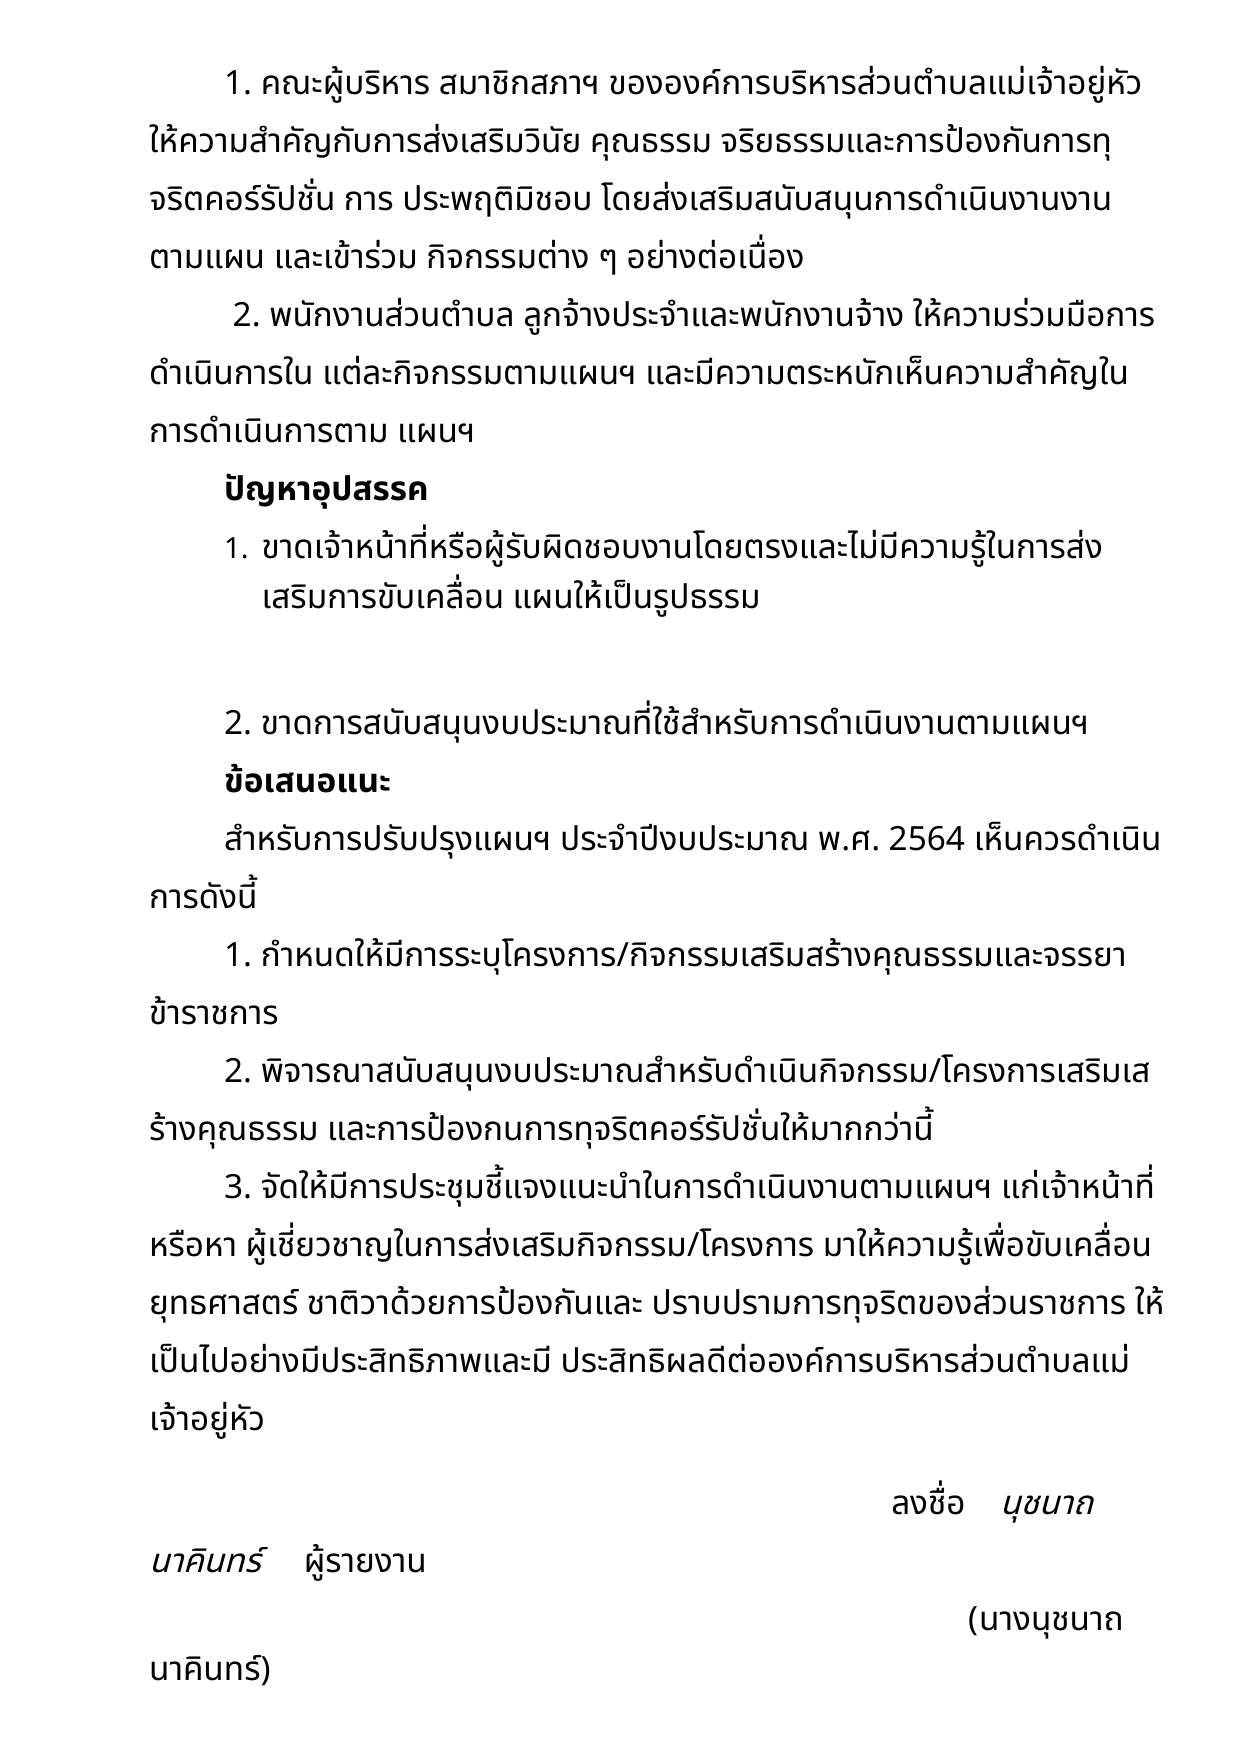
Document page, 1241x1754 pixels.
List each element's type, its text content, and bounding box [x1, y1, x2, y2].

text ลงชื่อ นุชนาถ นาคินทร์ ผู้รายงาน [149, 1479, 1166, 1587]
list ขาดเจ้าหน้าที่หรือผู้รับผิดชอบงานโดยตรงและไม่มีความรู้ในการส่งเสริมการขับเคลื่อน แผนให้เป็นรูปธรรม [224, 523, 1166, 624]
text สำหรับการปรับปรุงแผนฯ ประจำปีงบประมาณ พ.ศ. 2564 เห็นควรดำเนินการดังนี้ [149, 814, 1166, 923]
text ข้อเสนอแนะ [149, 757, 1166, 807]
text (นางนุชนาถ นาคินทร์) [149, 1594, 1166, 1696]
text 2. ขาดการสนับสนุนงบประมาณที่ใช้สำหรับการดำเนินงานตามแผนฯ [149, 698, 1166, 749]
text 2. พนักงานส่วนตำบล ลูกจ้างประจำและพนักงานจ้าง ให้ความร่วมมือการดำเนินการใน แต่ละกิจกรรมตามแผนฯ และมีความตระหนักเห็นความสำคัญในการดำเนินการตาม แผนฯ [149, 291, 1166, 457]
text ปัญหาอุปสรรค [149, 465, 1166, 515]
text 1. กำหนดให้มีการระบุโครงการ/กิจกรรมเสริมสร้างคุณธรรมและจรรยาข้าราชการ [149, 931, 1166, 1039]
text 3. จัดให้มีการประชุมชี้แจงแนะนำในการดำเนินงานตามแผนฯ แก่เจ้าหน้าที่ หรือหา ผู้เชี่ยวชาญในการส่งเสริมกิจกรรม/โครงการ มาให้ความรู้เพื่อขับเคลื่อนยุทธศาสตร์ ชาติวาด้วยการป้องกันและ ปราบปรามการทุจริตของส่วนราชการ ให้เป็นไปอย่างมีประสิทธิภาพและมี ประสิทธิผลดีต่อองค์การบริหารส่วนตำบลแม่เจ้าอยู่หัว [149, 1163, 1166, 1445]
text 1. คณะผู้บริหาร สมาชิกสภาฯ ขององค์การบริหารส่วนตำบลแม่เจ้าอยู่หัว ให้ความสำคัญกับการส่งเสริมวินัย คุณธรรม จริยธรรมและการป้องกันการทุจริตคอร์รัปชั่น การ ประพฤติมิชอบ โดยส่งเสริมสนับสนุนการดำเนินงานงานตามแผน และเข้าร่วม กิจกรรมต่าง ๆ อย่างต่อเนื่อง [149, 59, 1166, 283]
text 2. พิจารณาสนับสนุนงบประมาณสำหรับดำเนินกิจกรรม/โครงการเสริมเสร้างคุณธรรม และการป้องกนการทุจริตคอร์รัปชั่นให้มากกว่านี้ [149, 1047, 1166, 1155]
